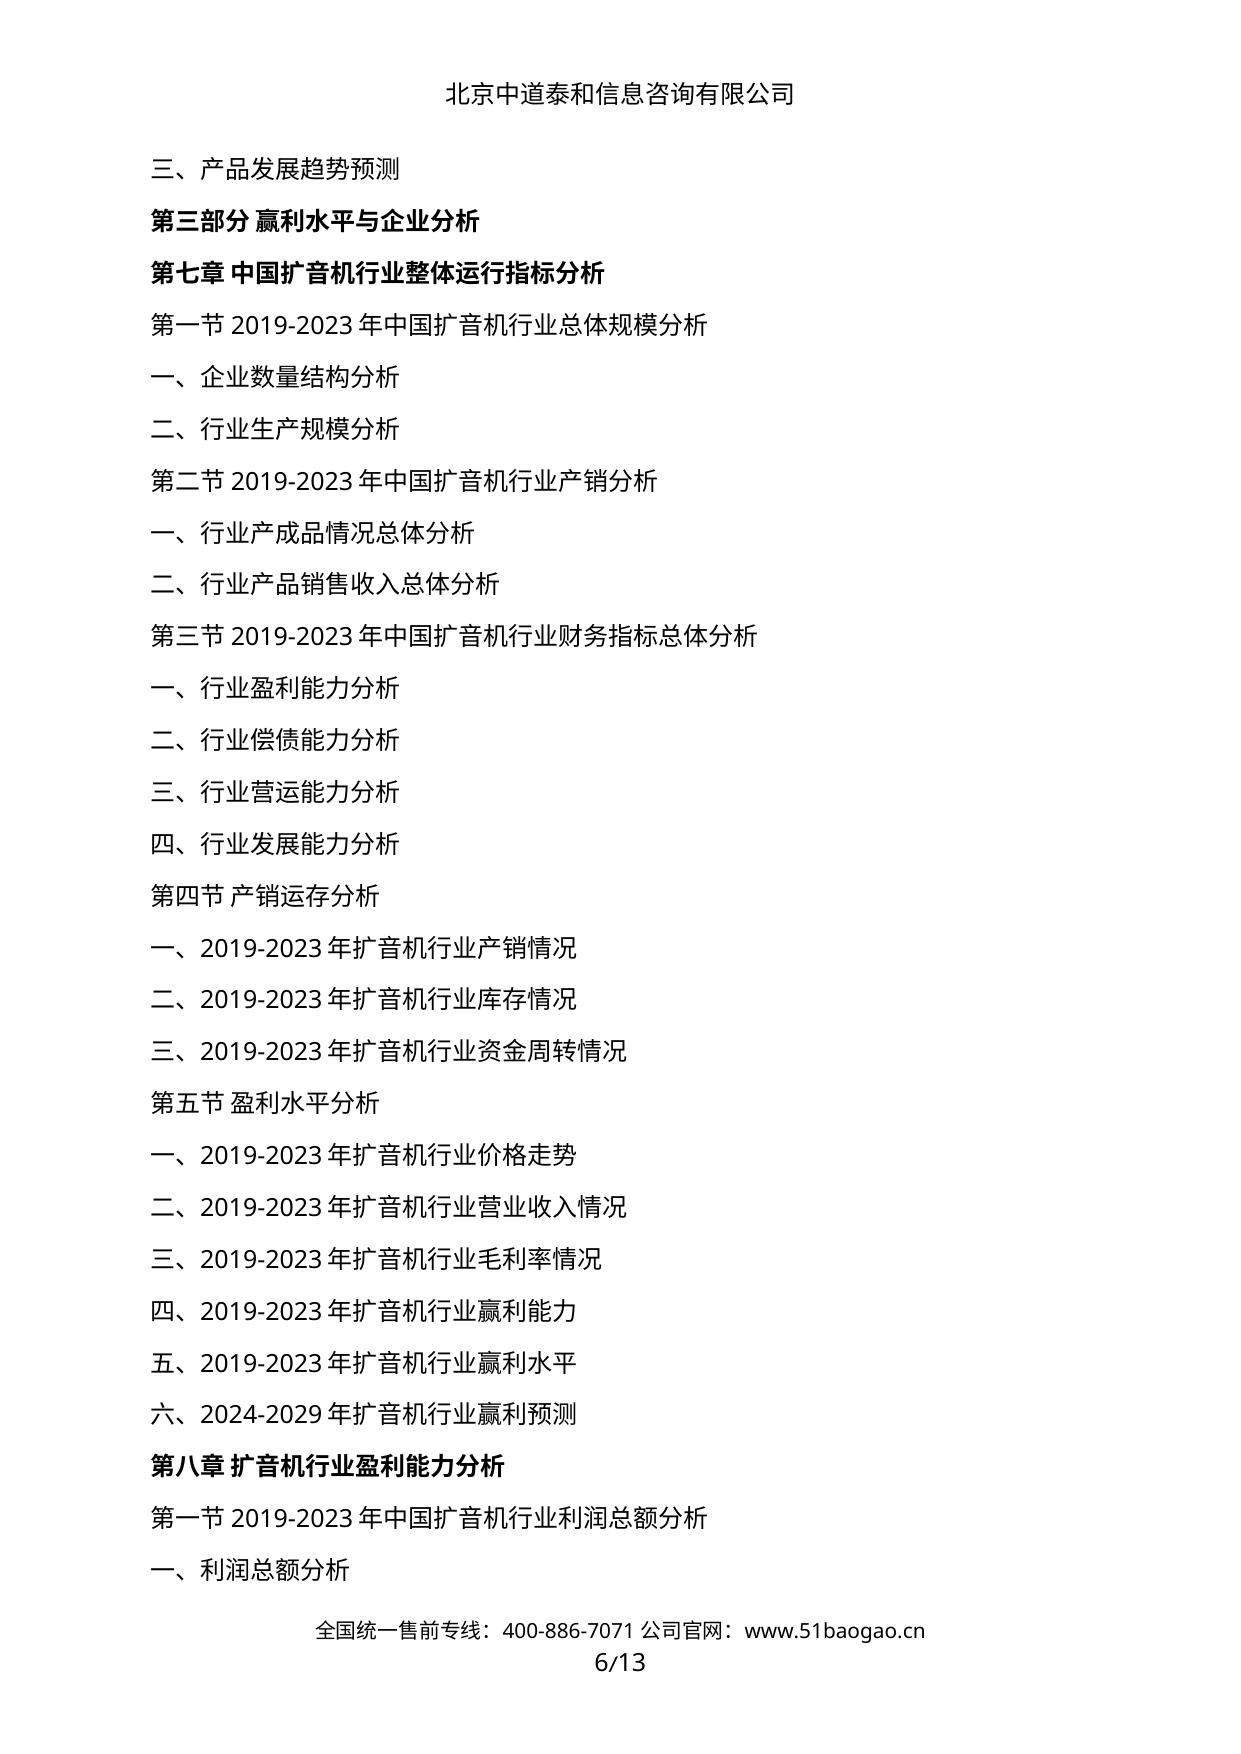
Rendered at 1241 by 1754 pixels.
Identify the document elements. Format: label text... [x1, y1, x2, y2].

text 四、2019-2023年扩音机行业赢利能力 [150, 1291, 1090, 1327]
text 一、2019-2023年扩音机行业价格走势 [150, 1136, 1090, 1172]
text 第三部分 赢利水平与企业分析 [150, 202, 1090, 238]
text 第一节 2019-2023年中国扩音机行业利润总额分析 [150, 1499, 1090, 1535]
text 第三节 2019-2023年中国扩音机行业财务指标总体分析 [150, 617, 1090, 653]
text 一、行业产成品情况总体分析 [150, 513, 1090, 549]
text 第八章 扩音机行业盈利能力分析 [150, 1447, 1090, 1483]
text 第四节 产销运存分析 [150, 876, 1090, 912]
text 三、产品发展趋势预测 [150, 150, 1090, 186]
text 二、2019-2023年扩音机行业库存情况 [150, 980, 1090, 1016]
text 第一节 2019-2023年中国扩音机行业总体规模分析 [150, 306, 1090, 342]
text 二、行业偿债能力分析 [150, 721, 1090, 757]
text 二、行业生产规模分析 [150, 409, 1090, 446]
text 第五节 盈利水平分析 [150, 1084, 1090, 1120]
text 第七章 中国扩音机行业整体运行指标分析 [150, 254, 1090, 290]
text 三、2019-2023年扩音机行业毛利率情况 [150, 1239, 1090, 1276]
text 二、2019-2023年扩音机行业营业收入情况 [150, 1187, 1090, 1224]
text 六、2024-2029年扩音机行业赢利预测 [150, 1395, 1090, 1431]
text 一、企业数量结构分析 [150, 357, 1090, 394]
text 一、行业盈利能力分析 [150, 669, 1090, 705]
text 第二节 2019-2023年中国扩音机行业产销分析 [150, 461, 1090, 497]
text 三、2019-2023年扩音机行业资金周转情况 [150, 1032, 1090, 1068]
text 二、行业产品销售收入总体分析 [150, 565, 1090, 601]
text 四、行业发展能力分析 [150, 824, 1090, 861]
text 三、行业营运能力分析 [150, 772, 1090, 809]
text 一、2019-2023年扩音机行业产销情况 [150, 928, 1090, 964]
text 一、利润总额分析 [150, 1551, 1090, 1587]
text 五、2019-2023年扩音机行业赢利水平 [150, 1343, 1090, 1379]
